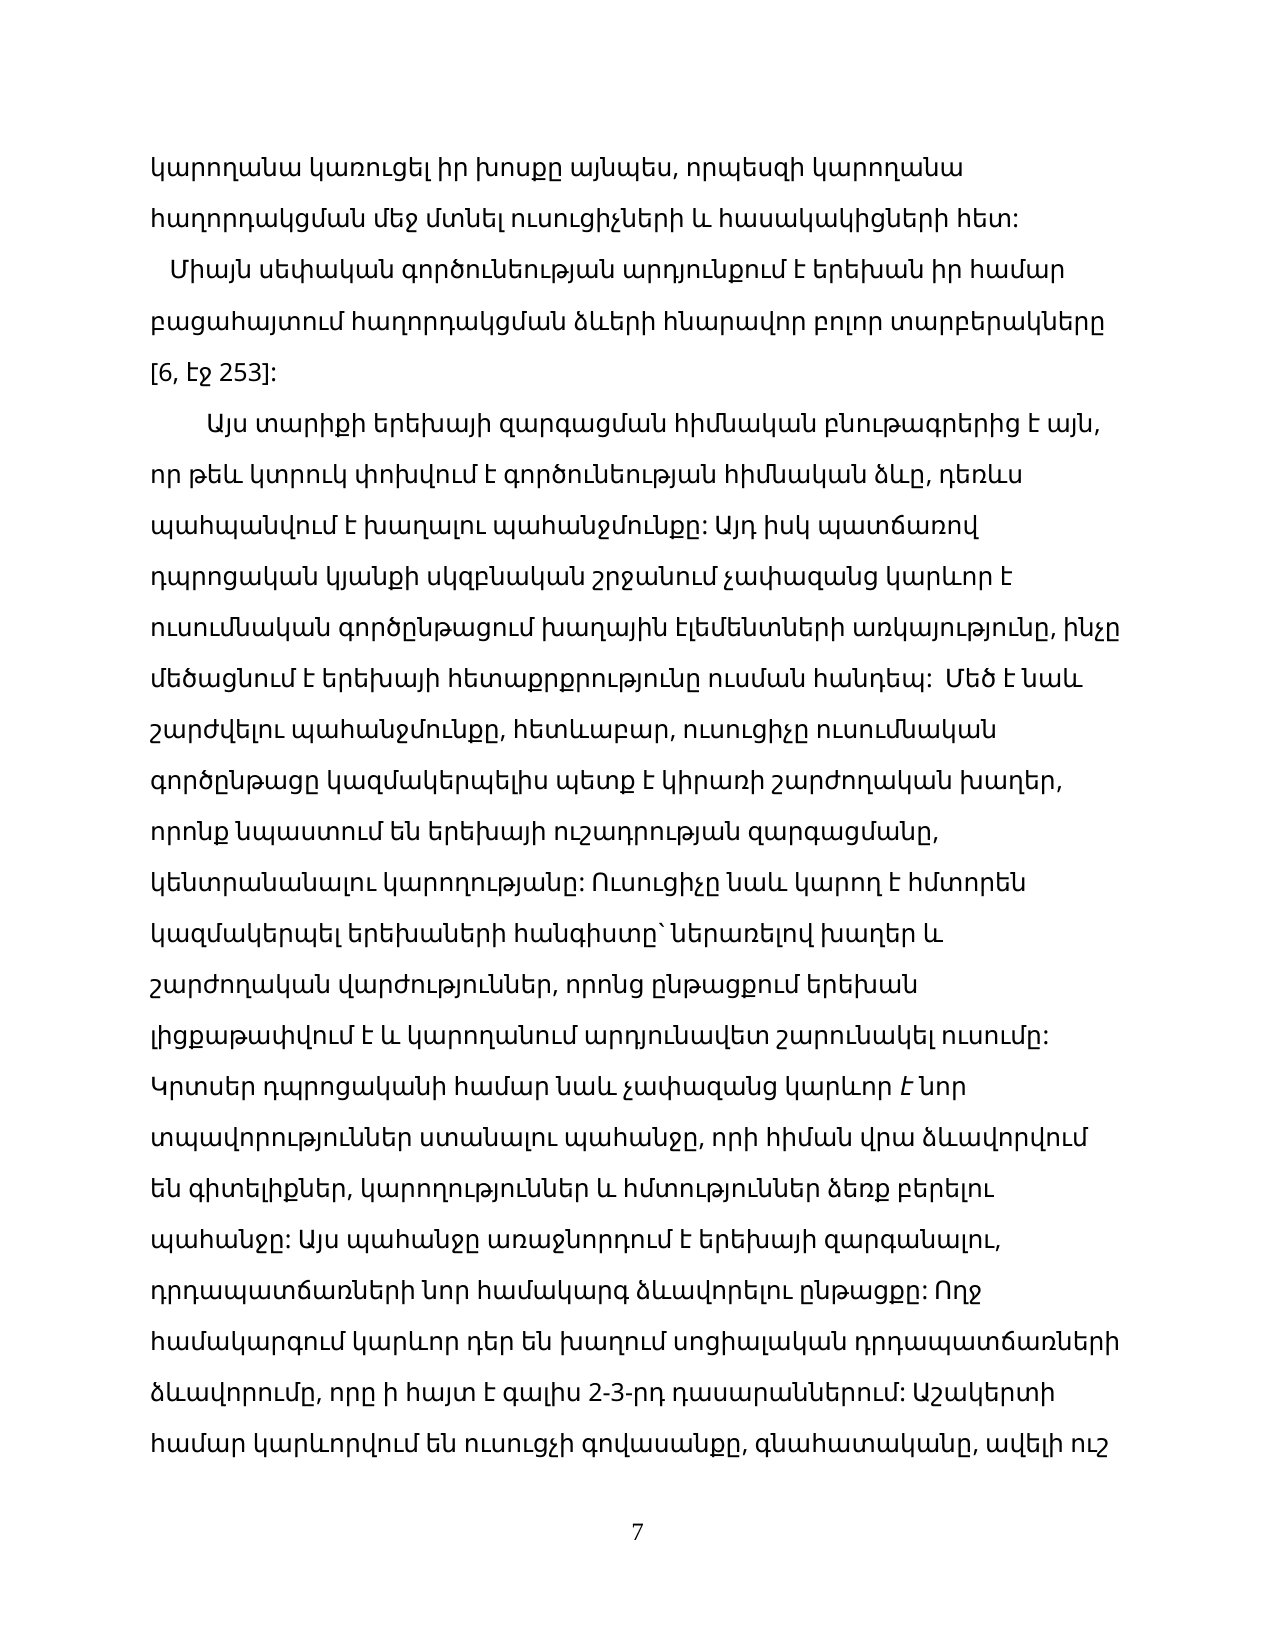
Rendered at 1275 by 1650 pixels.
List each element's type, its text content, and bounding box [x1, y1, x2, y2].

text Միայն սեփական գործունեության արդյունքում է երեխան իր համար բացահայտում հաղորդակցման ձևերի հնարավոր բոլոր տարբերակները [6, էջ 253]: [150, 252, 1125, 388]
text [150, 150, 1125, 235]
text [150, 405, 1125, 1460]
